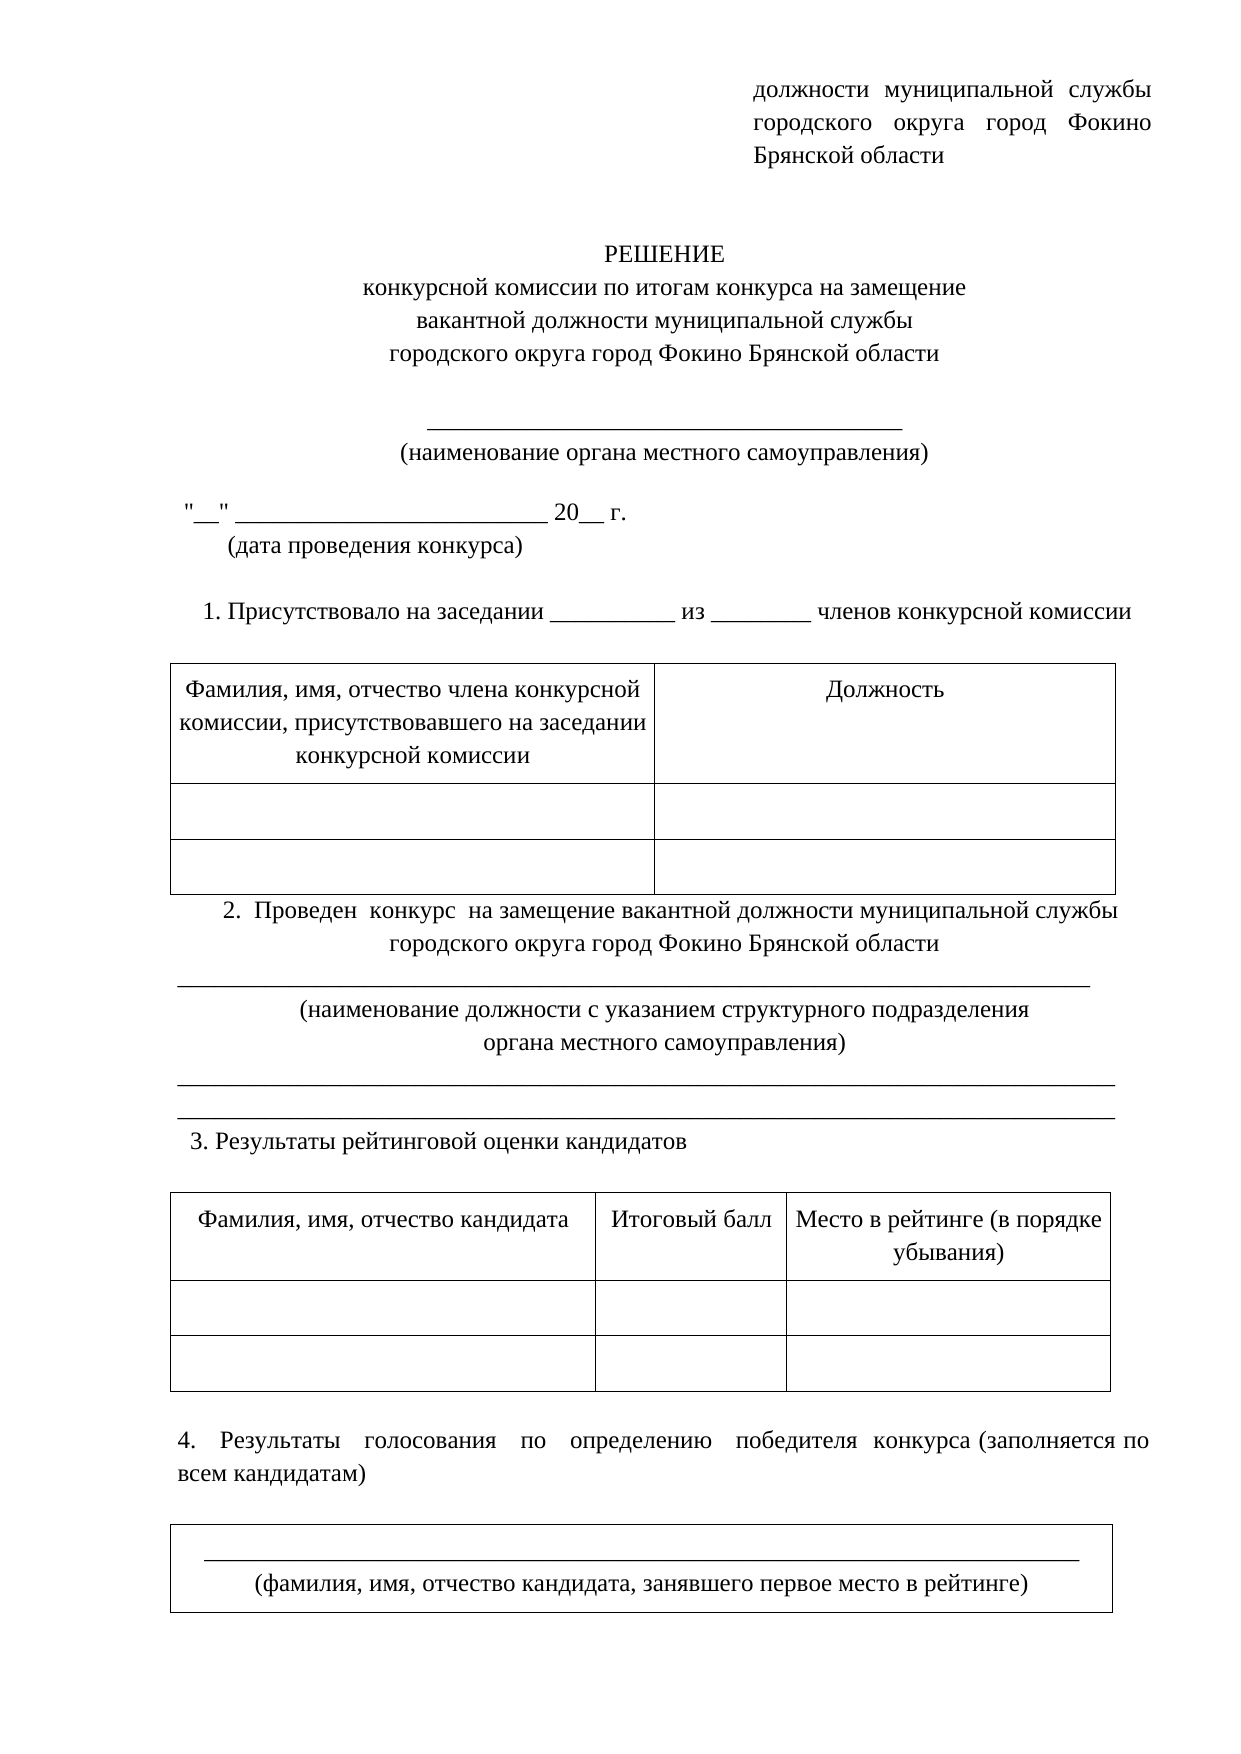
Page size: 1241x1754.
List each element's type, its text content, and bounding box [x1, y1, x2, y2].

text РЕШЕНИЕ [177, 239, 1152, 268]
text "__" _________________________ 20__ г. [177, 497, 1152, 526]
table_cell [655, 840, 1115, 894]
table_header ______________________________________________________________________ (фамилия, имя, отчество кандидата, занявшего первое место в рейтинге) [171, 1525, 1112, 1612]
text (наименование органа местного самоуправления) [177, 437, 1152, 466]
table_cell [171, 1336, 595, 1391]
table_cell [787, 1336, 1110, 1391]
table_cell [596, 1281, 786, 1335]
text 1. Присутствовало на заседании __________ из ________ членов конкурсной комиссии [177, 596, 1152, 625]
text конкурсной комиссии по итогам конкурса на замещение [177, 272, 1152, 301]
text _________________________________________________________________________ [177, 961, 1152, 990]
table_header Итоговый балл [596, 1193, 786, 1280]
text органа местного самоуправления) [177, 1027, 1152, 1056]
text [753, 74, 1152, 169]
table_cell [655, 784, 1115, 839]
table_cell [171, 1281, 595, 1335]
text (наименование должности с указанием структурного подразделения [177, 994, 1152, 1023]
text 2. Проведен конкурс на замещение вакантной должности муниципальной службы городского округа город Фокино Брянской области [177, 895, 1152, 957]
table_cell [171, 784, 654, 839]
table_header Фамилия, имя, отчество члена конкурсной комиссии, присутствовавшего на заседании конкурсной комиссии [171, 664, 654, 783]
text вакантной должности муниципальной службы [177, 305, 1152, 334]
text (дата проведения конкурса) [177, 530, 1152, 559]
table_header Место в рейтинге (в порядке убывания) [787, 1193, 1110, 1280]
text 4. Результаты голосования по определению победителя конкурса (заполняется по всем кандидатам) [177, 1425, 1152, 1487]
text ___________________________________________________________________________ [177, 1093, 1152, 1122]
text 3. Результаты рейтинговой оценки кандидатов [177, 1126, 1152, 1155]
table_cell [171, 840, 654, 894]
table_header Должность [655, 664, 1115, 783]
table_cell [787, 1281, 1110, 1335]
table_header Фамилия, имя, отчество кандидата [171, 1193, 595, 1280]
text ___________________________________________________________________________ [177, 1060, 1152, 1089]
table_cell [596, 1336, 786, 1391]
text ______________________________________ [177, 404, 1152, 433]
text городского округа город Фокино Брянской области [177, 338, 1152, 367]
